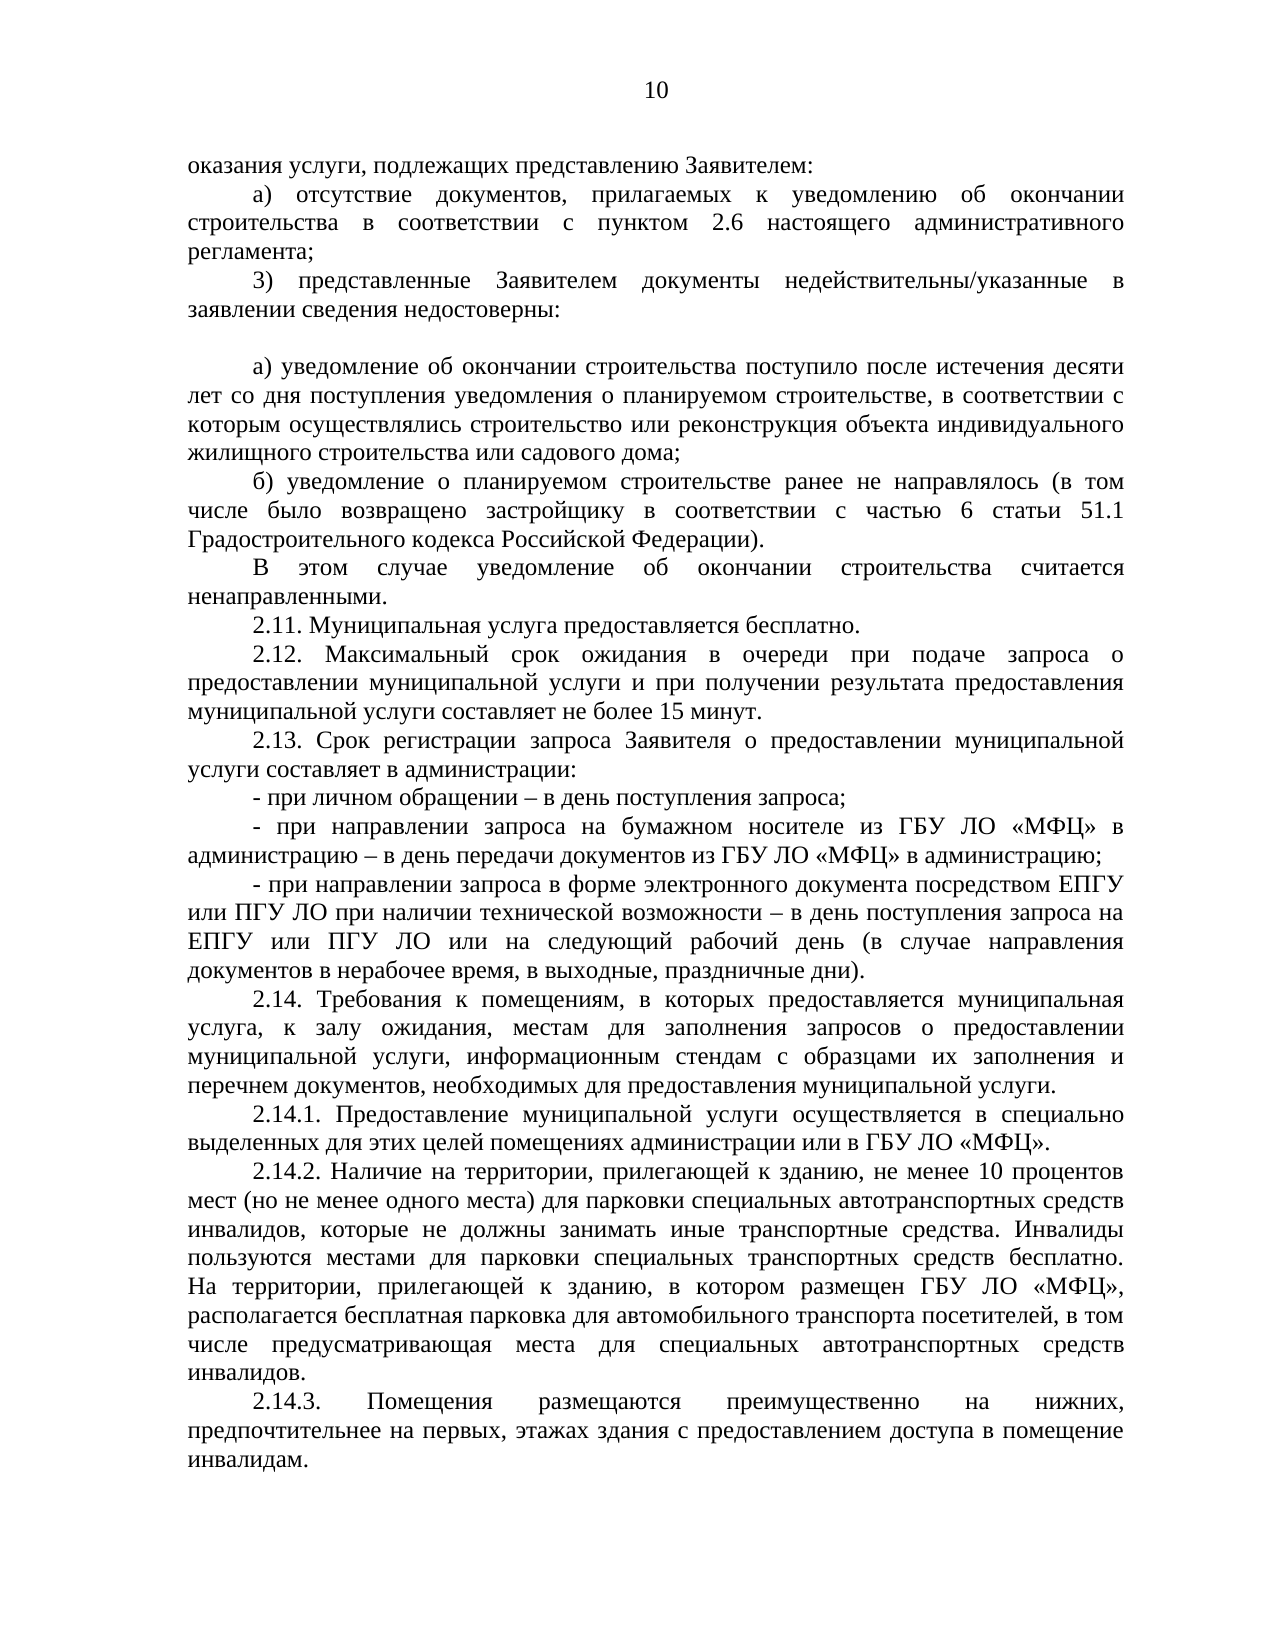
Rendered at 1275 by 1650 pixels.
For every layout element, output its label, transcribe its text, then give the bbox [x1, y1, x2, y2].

text б) уведомление о планируемом строительстве ранее не направлялось (в том числе было возвращено застройщику в соответствии с частью 6 статьи 51.1 Градостроительного кодекса Российской Федерации). [187, 466, 1125, 552]
text 2.14. Требования к помещениям, в которых предоставляется муниципальная услуга, к залу ожидания, местам для заполнения запросов о предоставлении муниципальной услуги, информационным стендам с образцами их заполнения и перечнем документов, необходимых для предоставления муниципальной услуги. [187, 984, 1125, 1099]
text а) уведомление об окончании строительства поступило после истечения десяти лет со дня поступления уведомления о планируемом строительстве, в соответствии с которым осуществлялись строительство или реконструкция объекта индивидуального жилищного строительства или садового дома; [187, 351, 1125, 466]
text 2.14.1. Предоставление муниципальной услуги осуществляется в специально выделенных для этих целей помещениях администрации или в ГБУ ЛО «МФЦ». [187, 1099, 1125, 1156]
text 2.13. Срок регистрации запроса Заявителя о предоставлении муниципальной услуги составляет в администрации: [187, 725, 1125, 782]
text 2.14.2. Наличие на территории, прилегающей к зданию, не менее 10 процентов мест (но не менее одного места) для парковки специальных автотранспортных средств инвалидов, которые не должны занимать иные транспортные средства. Инвалиды пользуются местами для парковки специальных транспортных средств бесплатно. На территории, прилегающей к зданию, в котором размещен ГБУ ЛО «МФЦ», располагается бесплатная парковка для автомобильного транспорта посетителей, в том числе предусматривающая места для специальных автотранспортных средств инвалидов. [187, 1156, 1125, 1386]
text - при направлении запроса на бумажном носителе из ГБУ ЛО «МФЦ» в администрацию – в день передачи документов из ГБУ ЛО «МФЦ» в администрацию; [187, 811, 1125, 869]
text - при направлении запроса в форме электронного документа посредством ЕПГУ или ПГУ ЛО при наличии технической возможности – в день поступления запроса на ЕПГУ или ПГУ ЛО или на следующий рабочий день (в случае направления документов в нерабочее время, в выходные, праздничные дни). [187, 869, 1125, 984]
text 2.11. Муниципальная услуга предоставляется бесплатно. [187, 610, 1125, 639]
text 2.14.3. Помещения размещаются преимущественно на нижних, предпочтительнее на первых, этажах здания с предоставлением доступа в помещение инвалидам. [187, 1386, 1125, 1472]
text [187, 150, 1125, 179]
text 2.12. Максимальный срок ожидания в очереди при подаче запроса о предоставлении муниципальной услуги и при получении результата предоставления муниципальной услуги составляет не более 15 минут. [187, 639, 1125, 725]
text а) отсутствие документов, прилагаемых к уведомлению об окончании строительства в соответствии с пунктом 2.6 настоящего административного регламента; [187, 179, 1125, 265]
text 3) представленные Заявителем документы недействительны/указанные в заявлении сведения недостоверны: [187, 265, 1125, 322]
text В этом случае уведомление об окончании строительства считается ненаправленными. [187, 552, 1125, 610]
text - при личном обращении – в день поступления запроса; [187, 782, 1125, 811]
